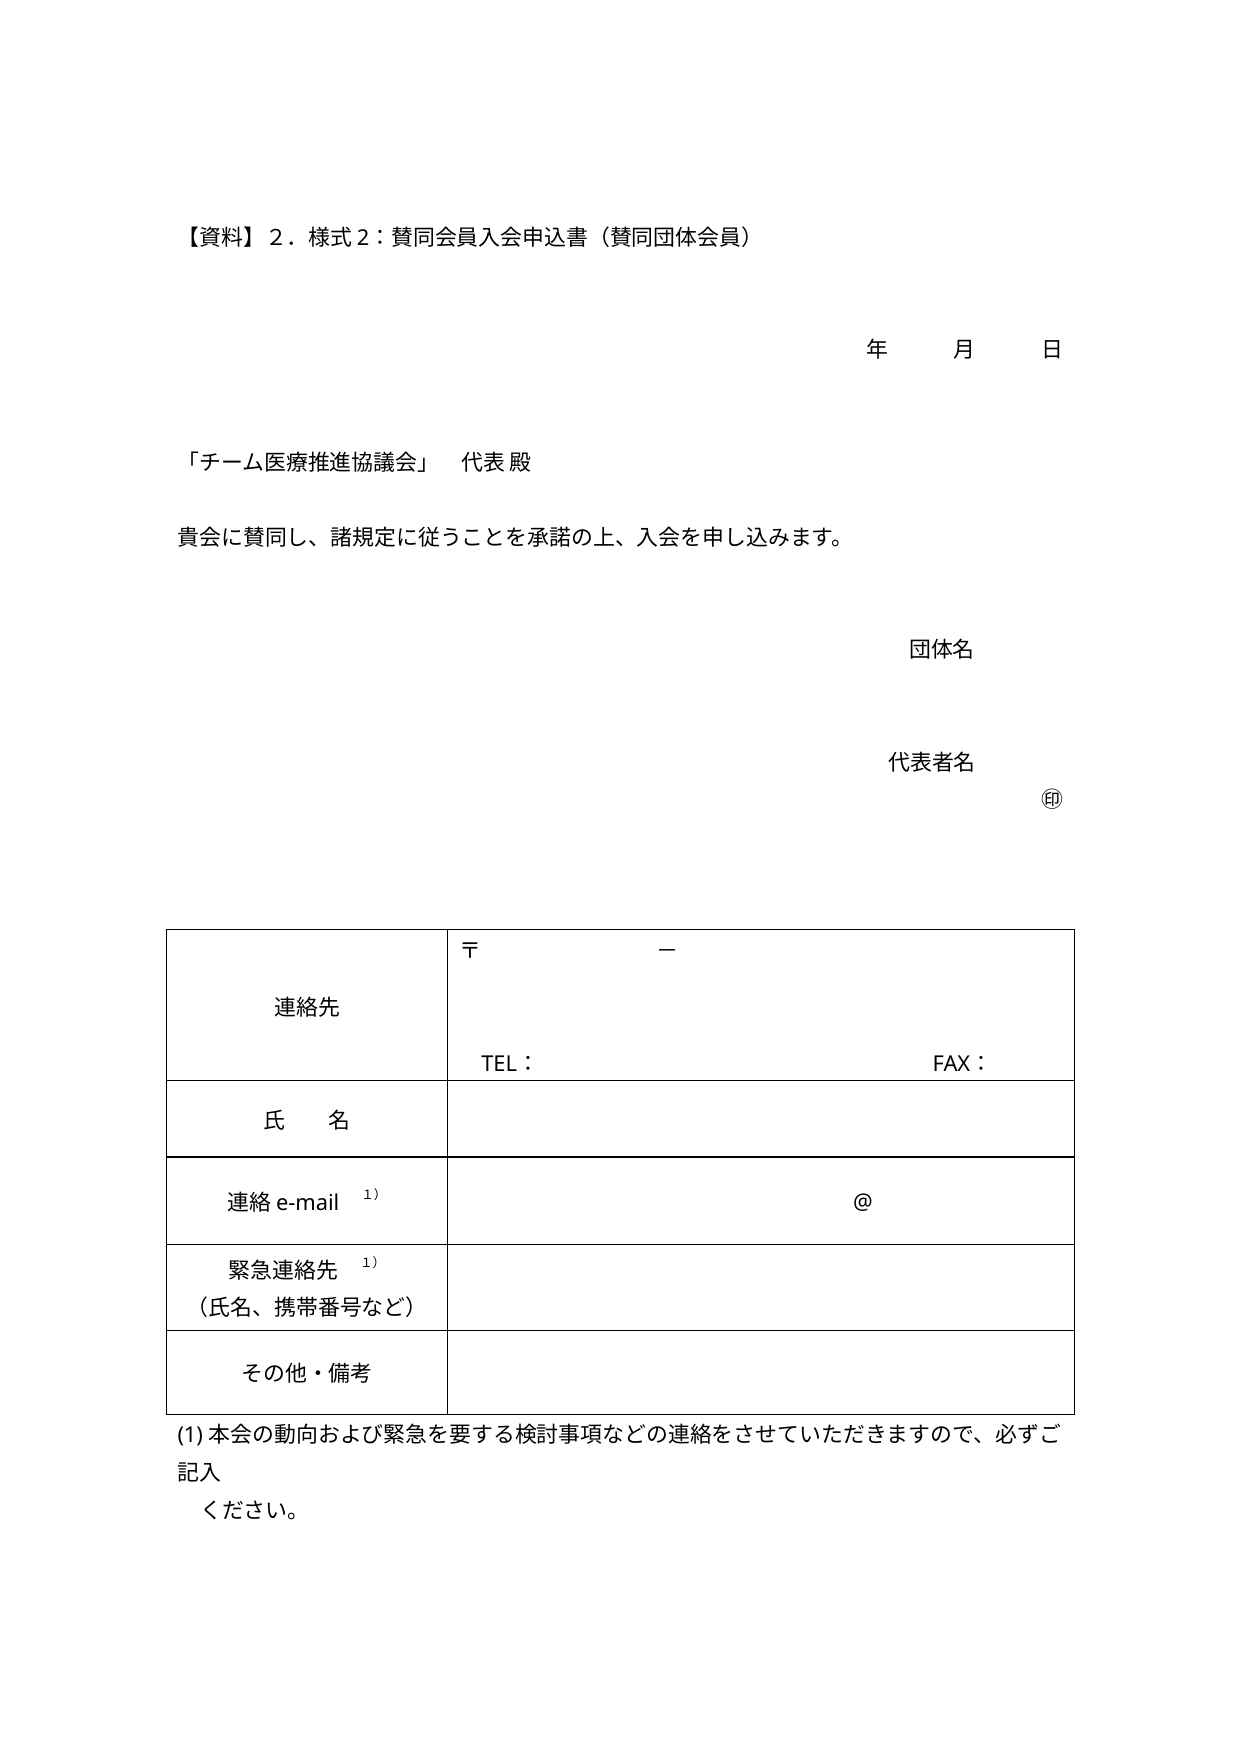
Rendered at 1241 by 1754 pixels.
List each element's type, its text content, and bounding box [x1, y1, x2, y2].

table_header 〒 － TEL： FAX： [448, 930, 1074, 1080]
text 「チーム医療推進協議会」 代表 殿 [177, 442, 1063, 479]
table_cell @ [448, 1158, 1074, 1244]
text 代表者名 ㊞ [177, 742, 1063, 817]
table_cell その他・備考 [167, 1331, 447, 1414]
table_cell 連絡e-mail １） [167, 1158, 447, 1244]
text 貴会に賛同し、諸規定に従うことを承諾の上、入会を申し込みます。 [177, 517, 1063, 554]
text 【資料】２．様式2：賛同会員入会申込書（賛同団体会員） [177, 217, 1063, 254]
table_cell [448, 1081, 1074, 1156]
text ください。 [177, 1490, 1063, 1527]
table_header 連絡先 [167, 930, 447, 1080]
table_cell [448, 1331, 1074, 1414]
text 団体名 [177, 629, 1063, 667]
table_cell 氏 名 [167, 1081, 447, 1156]
table_cell [448, 1245, 1074, 1330]
text 年 月 日 [177, 292, 1063, 367]
text (1) 本会の動向および緊急を要する検討事項などの連絡をさせていただきますので、必ずご記入 [177, 1415, 1063, 1490]
table_cell 緊急連絡先 １） （氏名、携帯番号など） [167, 1245, 447, 1330]
